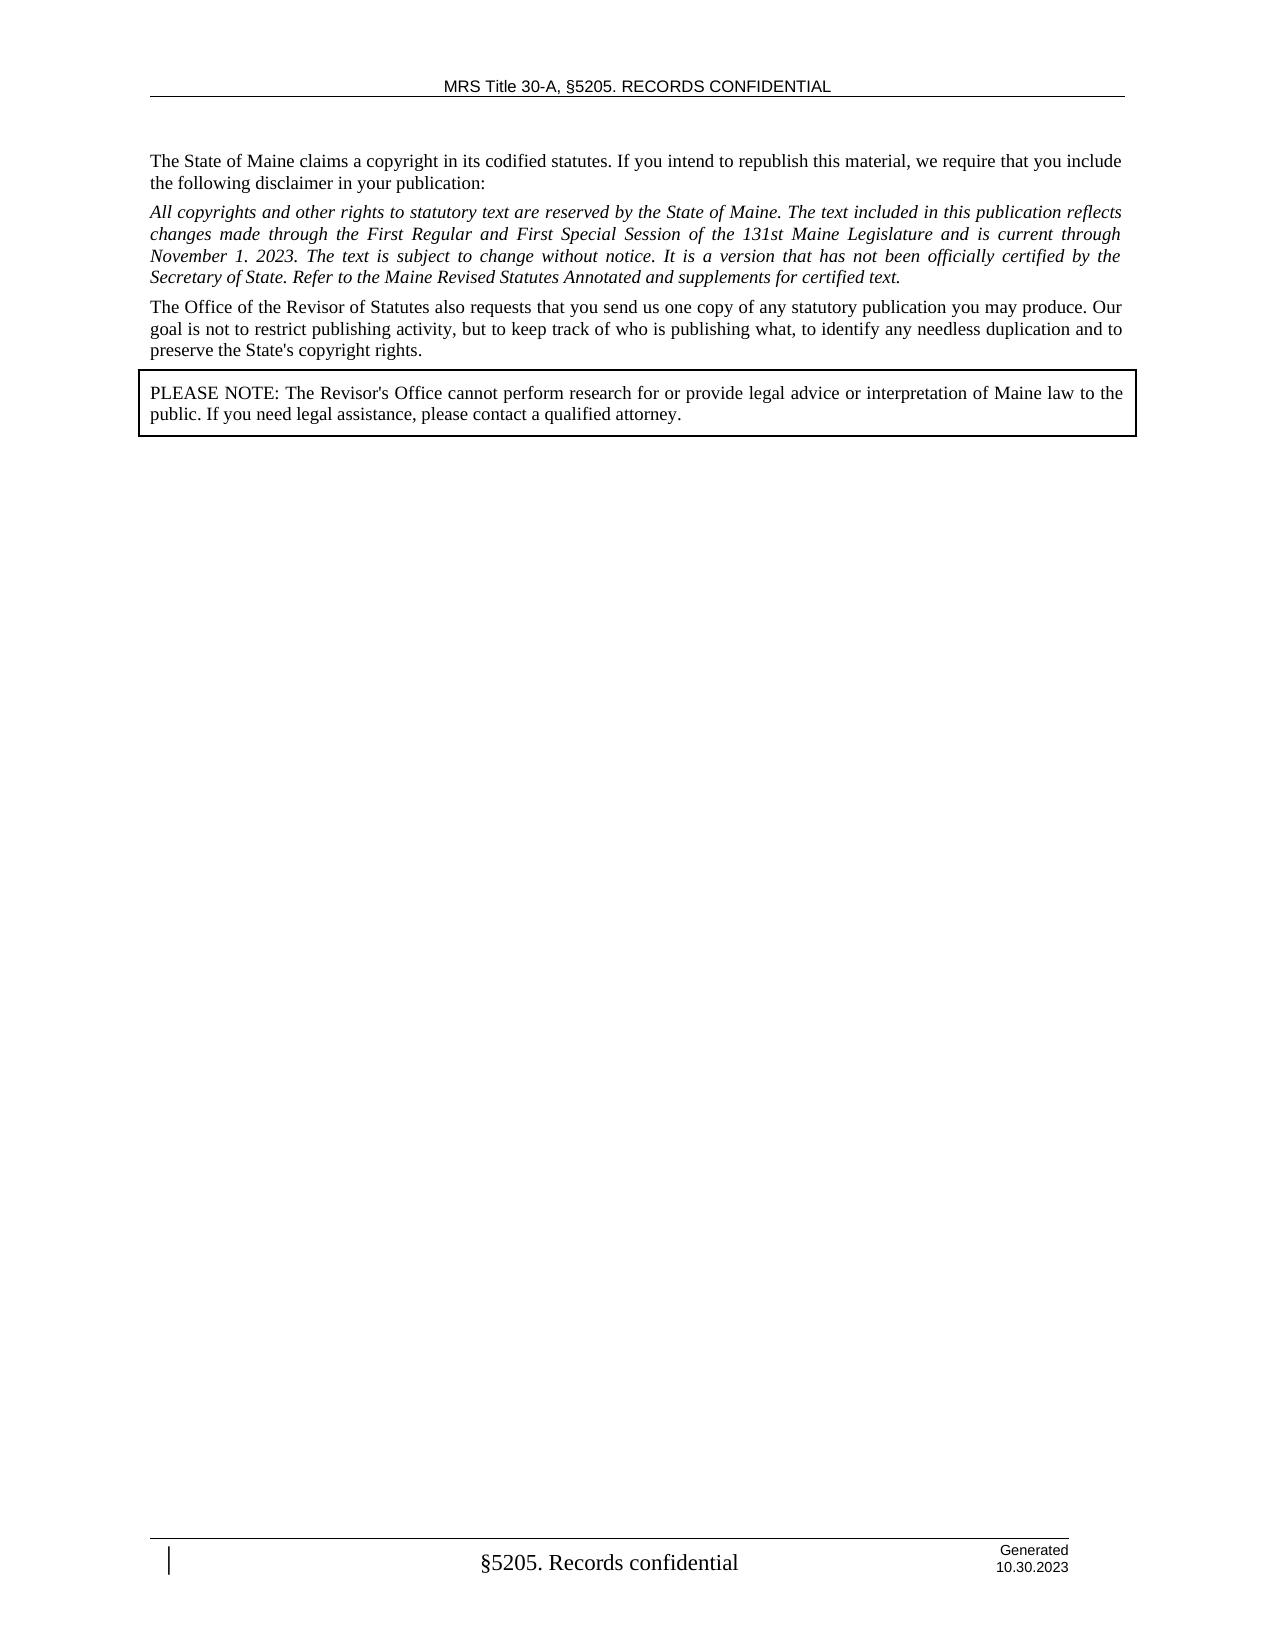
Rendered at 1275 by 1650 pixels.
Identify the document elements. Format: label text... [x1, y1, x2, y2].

text All copyrights and other rights to statutory text are reserved by the State of Maine. The text included in this publication reflects changes made through the First Regular and First Special Session of the 131st Maine Legislature and is current through November 1. 2023 . The text is subject to change without notice. It is a version that has not been officially certified by the Secretary of State. Refer to the Maine Revised Statutes Annotated and supplements for certified text. [150, 201, 1125, 288]
text The Office of the Revisor of Statutes also requests that you send us one copy of any statutory publication you may produce. Our goal is not to restrict publishing activity, but to keep track of who is publishing what, to identify any needless duplication and to preserve the State's copyright rights. [150, 296, 1125, 361]
text The State of Maine claims a copyright in its codified statutes. If you intend to republish this material, we require that you include the following disclaimer in your publication: [150, 150, 1125, 193]
text PLEASE NOTE: The Revisor's Office cannot perform research for or provide legal advice or interpretation of Maine law to the public. If you need legal assistance, please contact a qualified attorney. [140, 371, 1135, 435]
